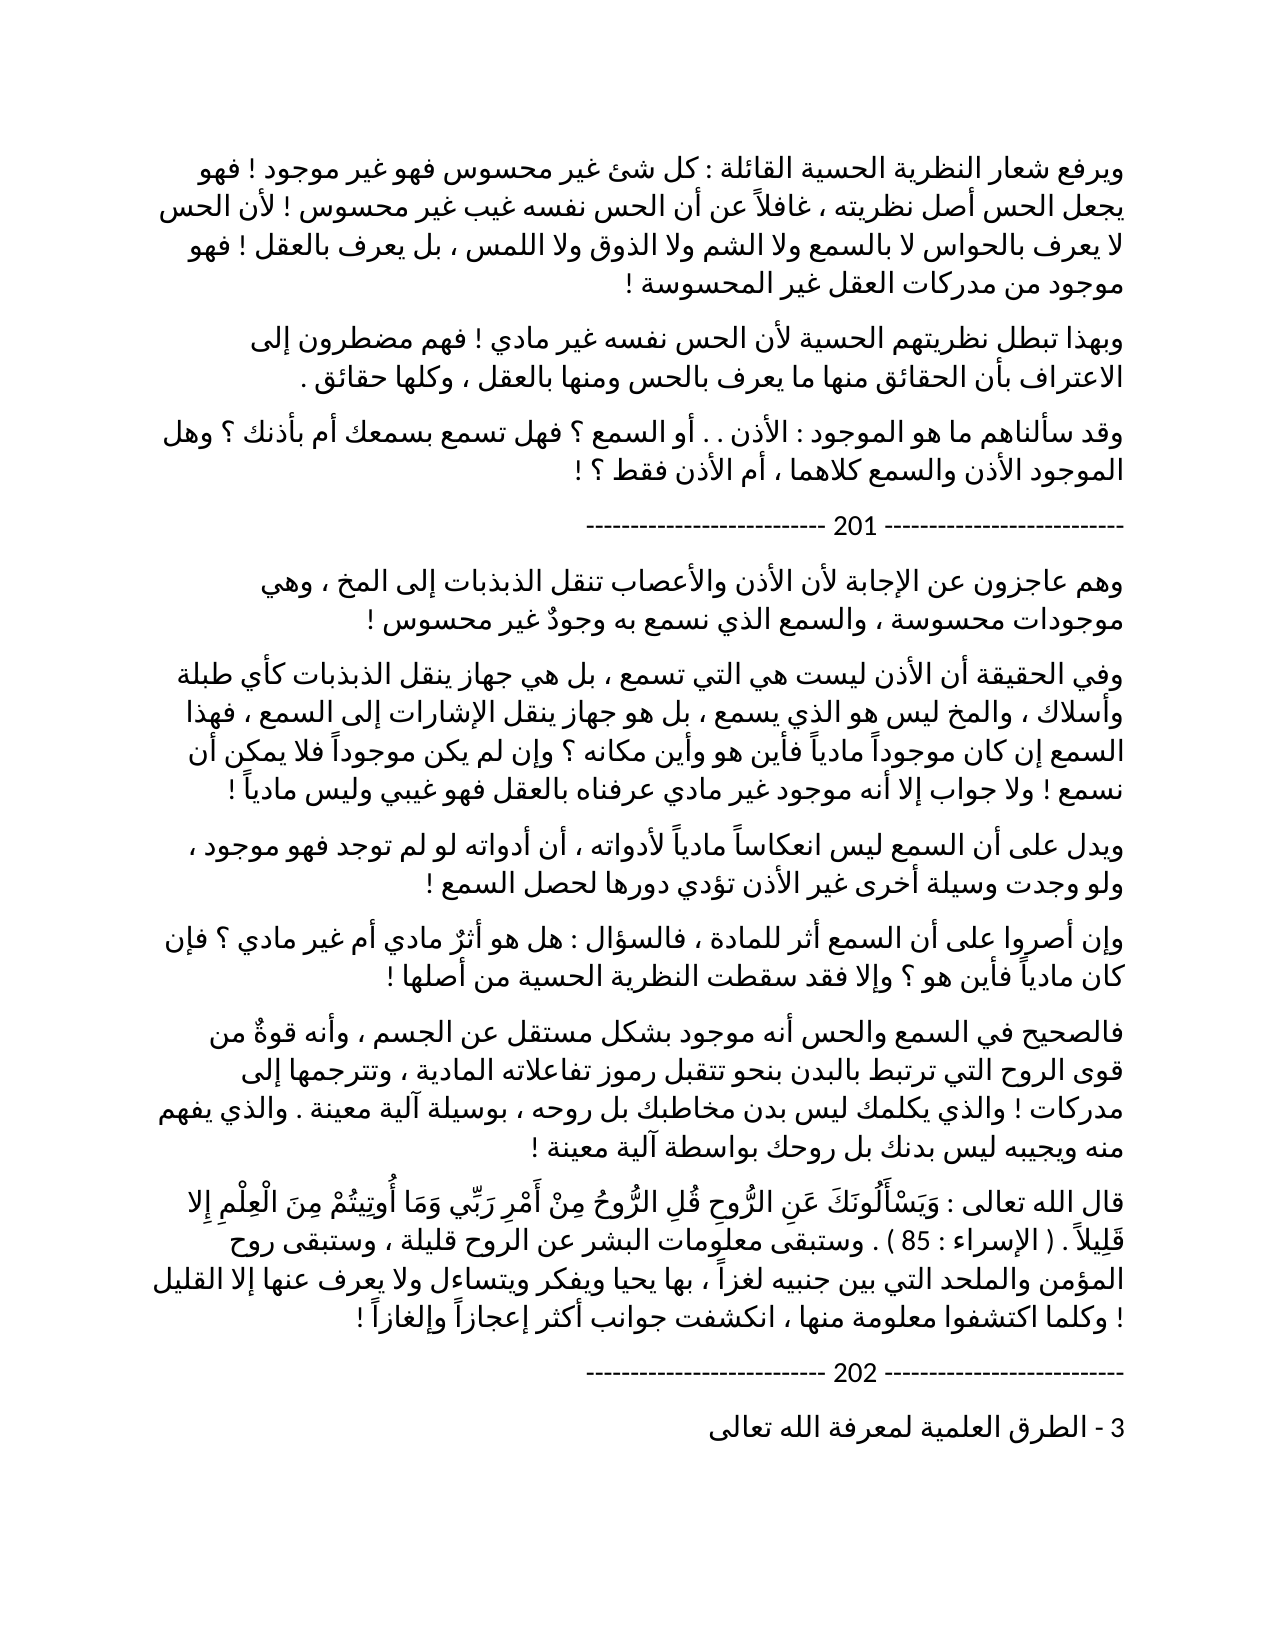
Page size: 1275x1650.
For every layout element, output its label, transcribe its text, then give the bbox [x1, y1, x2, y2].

text 3 - الطرق العلمية لمعرفة الله تعالى [150, 1409, 1125, 1445]
text وفي الحقيقة أن الأذن ليست هي التي تسمع ، بل هي جهاز ينقل الذبذبات كأي طبلة وأسلاك ، والمخ ليس هو الذي يسمع ، بل هو جهاز ينقل الإشارات إلى السمع ، فهذا السمع إن كان موجوداً مادياً فأين هو وأين مكانه ؟ وإن لم يكن موجوداً فلا يمكن أن نسمع ! ولا جواب إلا أنه موجود غير مادي عرفناه بالعقل فهو غيبي وليس مادياً ! [150, 656, 1125, 807]
text وهم عاجزون عن الإجابة لأن الأذن والأعصاب تنقل الذبذبات إلى المخ ، وهي موجودات محسوسة ، والسمع الذي نسمع به وجودٌ غير محسوس ! [150, 563, 1125, 637]
text ويرفع شعار النظرية الحسية القائلة : كل شئ غير محسوس فهو غير موجود ! فهو يجعل الحس أصل نظريته ، غافلاً عن أن الحس نفسه غيب غير محسوس ! لأن الحس لا يعرف بالحواس لا بالسمع ولا الشم ولا الذوق ولا اللمس ، بل يعرف بالعقل ! فهو موجود من مدركات العقل غير المحسوسة ! [150, 150, 1125, 301]
text فالصحيح في السمع والحس أنه موجود بشكل مستقل عن الجسم ، وأنه قوةٌ من قوى الروح التي ترتبط بالبدن بنحو تتقبل رموز تفاعلاته المادية ، وتترجمها إلى مدركات ! والذي يكلمك ليس بدن مخاطبك بل روحه ، بوسيلة آلية معينة . والذي يفهم منه ويجيبه ليس بدنك بل روحك بواسطة آلية معينة ! [150, 1014, 1125, 1164]
text ويدل على أن السمع ليس انعكاساً مادياً لأدواته ، أن أدواته لو لم توجد فهو موجود ، ولو وجدت وسيلة أخرى غير الأذن تؤدي دورها لحصل السمع ! [150, 827, 1125, 901]
text --------------------------- 201 --------------------------- [150, 507, 1125, 543]
text قال الله تعالى : وَيَسْأَلُونَكَ عَنِ الرُّوحِ قُلِ الرُّوحُ مِنْ أَمْرِ رَبِّي وَمَا أُوتِيتُمْ مِنَ الْعِلْمِ إِلا قَلِيلاً . ( الإسراء : 85 ) . وستبقى معلومات البشر عن الروح قليلة ، وستبقى روح المؤمن والملحد التي بين جنبيه لغزاً ، بها يحيا ويفكر ويتساءل ولا يعرف عنها إلا القليل ! وكلما اكتشفوا معلومة منها ، انكشفت جوانب أكثر إعجازاً وإلغازاً ! [150, 1184, 1125, 1335]
text وبهذا تبطل نظريتهم الحسية لأن الحس نفسه غير مادي ! فهم مضطرون إلى الاعتراف بأن الحقائق منها ما يعرف بالحس ومنها بالعقل ، وكلها حقائق . [150, 320, 1125, 394]
text وإن أصروا على أن السمع أثر للمادة ، فالسؤال : هل هو أثرٌ مادي أم غير مادي ؟ فإن كان مادياً فأين هو ؟ وإلا فقد سقطت النظرية الحسية من أصلها ! [150, 920, 1125, 994]
text --------------------------- 202 --------------------------- [150, 1354, 1125, 1390]
text وقد سألناهم ما هو الموجود : الأذن . . أو السمع ؟ فهل تسمع بسمعك أم بأذنك ؟ وهل الموجود الأذن والسمع كلاهما ، أم الأذن فقط ؟ ! [150, 414, 1125, 488]
